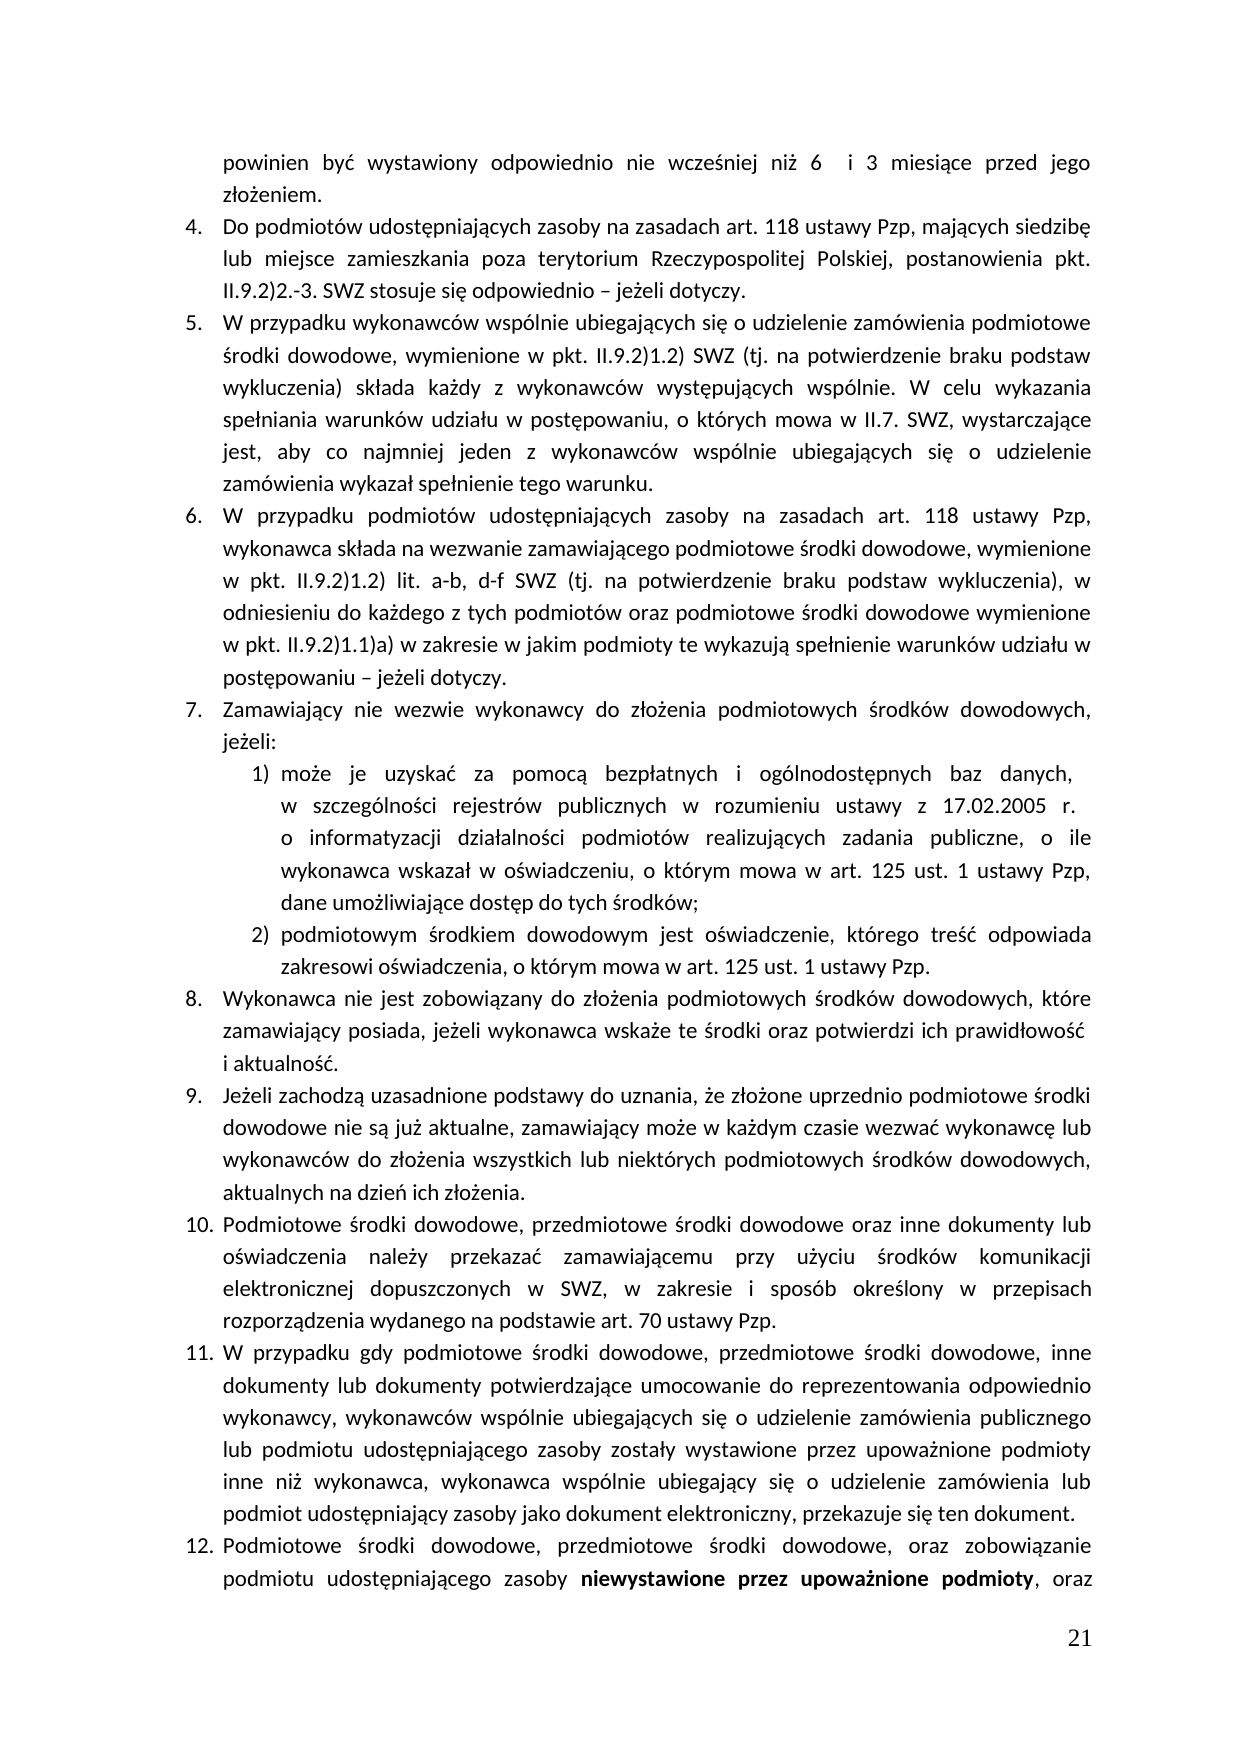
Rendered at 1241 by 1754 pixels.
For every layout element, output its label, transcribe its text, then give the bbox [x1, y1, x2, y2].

list podmiotowym środkiem dowodowym jest oświadczenie, którego treść odpowiada zakresowi oświadczenia, o którym mowa w art. 125 ust. 1 ustawy Pzp. [251, 920, 1093, 980]
list Jeżeli zachodzą uzasadnione podstawy do uznania, że złożone uprzednio podmiotowe środki dowodowe nie są już aktualne, zamawiający może w każdym czasie wezwać wykonawcę lub wykonawców do złożenia wszystkich lub niektórych podmiotowych środków dowodowych, aktualnych na dzień ich złożenia. [185, 1081, 1093, 1206]
list Podmiotowe środki dowodowe, przedmiotowe środki dowodowe oraz inne dokumenty lub oświadczenia należy przekazać zamawiającemu przy użyciu środków komunikacji elektronicznej dopuszczonych w SWZ, w zakresie i sposób określony w przepisach rozporządzenia wydanego na podstawie art. 70 ustawy Pzp. [185, 1210, 1093, 1334]
list W przypadku gdy podmiotowe środki dowodowe, przedmiotowe środki dowodowe, inne dokumenty lub dokumenty potwierdzające umocowanie do reprezentowania odpowiednio wykonawcy, wykonawców wspólnie ubiegających się o udzielenie zamówienia publicznego lub podmiotu udostępniającego zasoby zostały wystawione przez upoważnione podmioty inne niż wykonawca, wykonawca wspólnie ubiegający się o udzielenie zamówienia lub podmiot udostępniający zasoby jako dokument elektroniczny, przekazuje się ten dokument. [185, 1338, 1093, 1527]
list może je uzyskać za pomocą bezpłatnych i ogólnodostępnych baz danych, w szczególności rejestrów publicznych w rozumieniu ustawy z 17.02.2005 r. o informatyzacji działalności podmiotów realizujących zadania publiczne, o ile wykonawca wskazał w oświadczeniu, o którym mowa w art. 125 ust. 1 ustawy Pzp, dane umożliwiające dostęp do tych środków; [251, 759, 1093, 916]
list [185, 1532, 1093, 1592]
list Wykonawca nie jest zobowiązany do złożenia podmiotowych środków dowodowych, które zamawiający posiada, jeżeli wykonawca wskaże te środki oraz potwierdzi ich prawidłowość i aktualność. [185, 984, 1093, 1077]
list Zamawiający nie wezwie wykonawcy do złożenia podmiotowych środków dowodowych, jeżeli: [185, 695, 1093, 755]
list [185, 148, 1093, 208]
list W przypadku wykonawców wspólnie ubiegających się o udzielenie zamówienia podmiotowe środki dowodowe, wymienione w pkt. II.9.2)1.2) SWZ (tj. na potwierdzenie braku podstaw wykluczenia) składa każdy z wykonawców występujących wspólnie. W celu wykazania spełniania warunków udziału w postępowaniu, o których mowa w II.7. SWZ, wystarczające jest, aby co najmniej jeden z wykonawców wspólnie ubiegających się o udzielenie zamówienia wykazał spełnienie tego warunku. [185, 308, 1093, 497]
list W przypadku podmiotów udostępniających zasoby na zasadach art. 118 ustawy Pzp, wykonawca składa na wezwanie zamawiającego podmiotowe środki dowodowe, wymienione w pkt. II.9.2)1.2) lit. a-b, d-f SWZ (tj. na potwierdzenie braku podstaw wykluczenia), w odniesieniu do każdego z tych podmiotów oraz podmiotowe środki dowodowe wymienione w pkt. II.9.2)1.1)a) w zakresie w jakim podmioty te wykazują spełnienie warunków udziału w postępowaniu – jeżeli dotyczy. [185, 502, 1093, 691]
list Do podmiotów udostępniających zasoby na zasadach art. 118 ustawy Pzp, mających siedzibę lub miejsce zamieszkania poza terytorium Rzeczypospolitej Polskiej, postanowienia pkt. II.9.2)2.-3. SWZ stosuje się odpowiednio – jeżeli dotyczy. [185, 212, 1093, 304]
